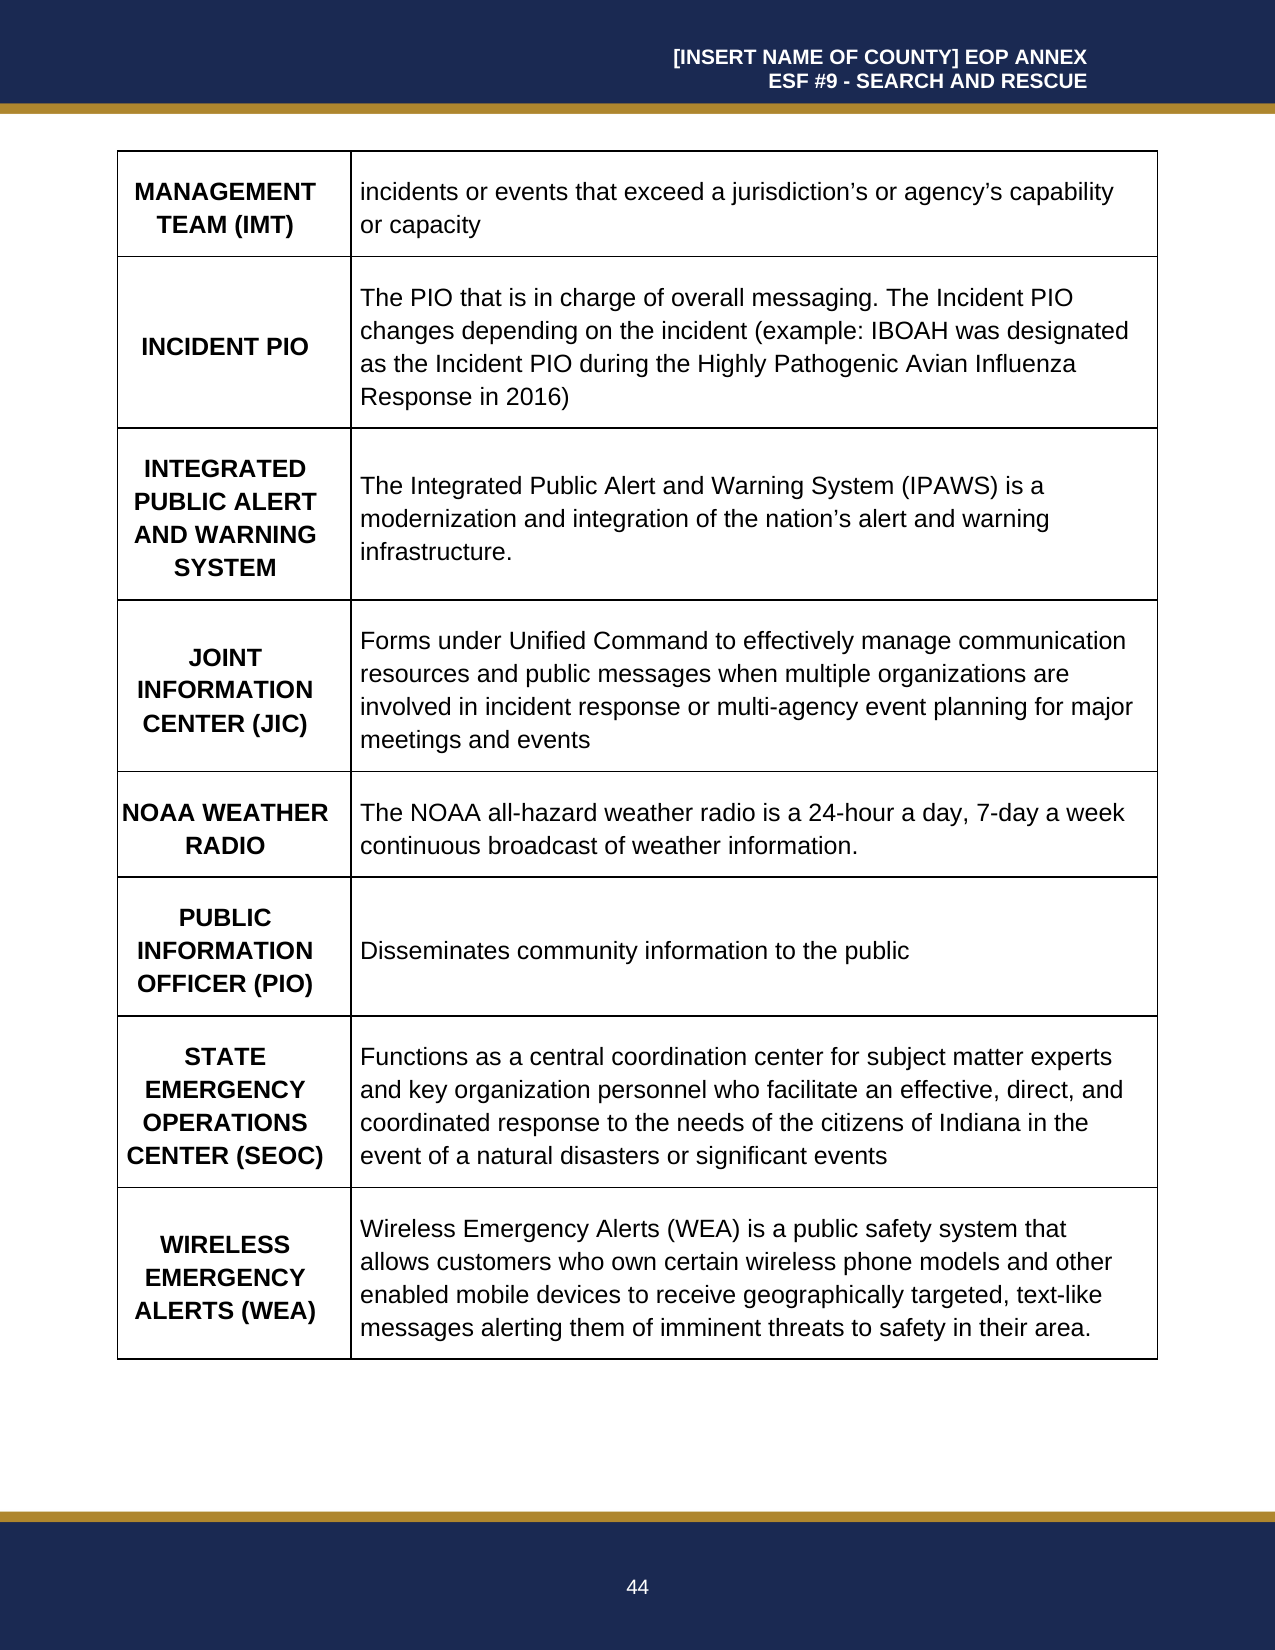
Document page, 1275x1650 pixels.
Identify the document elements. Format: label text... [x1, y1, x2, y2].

table_cell JOINT INFORMATION CENTER (JIC) [118, 601, 350, 771]
table_cell The PIO that is in charge of overall messaging. The Incident PIO changes depending on the incident (example: IBOAH was designated as the Incident PIO during the Highly Pathogenic Avian Influenza Response in 2016) [352, 257, 1157, 427]
table_cell The NOAA all-hazard weather radio is a 24-hour a day, 7-day a week continuous broadcast of weather information. [352, 772, 1157, 876]
table_cell Wireless Emergency Alerts (WEA) is a public safety system that allows customers who own certain wireless phone models and other enabled mobile devices to receive geographically targeted, text-like messages alerting them of imminent threats to safety in their area. [352, 1188, 1157, 1358]
table_cell Functions as a central coordination center for subject matter experts and key organization personnel who facilitate an effective, direct, and coordinated response to the needs of the citizens of Indiana in the event of a natural disasters or significant events [352, 1017, 1157, 1187]
table_cell PUBLIC INFORMATION OFFICER (PIO) [118, 878, 350, 1015]
picture [0, 0, 1275, 1650]
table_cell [352, 152, 1157, 256]
table_cell Forms under Unified Command to effectively manage communication resources and public messages when multiple organizations are involved in incident response or multi-agency event planning for major meetings and events [352, 601, 1157, 771]
table_cell The Integrated Public Alert and Warning System (IPAWS) is a modernization and integration of the nation’s alert and warning infrastructure. [352, 429, 1157, 599]
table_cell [118, 152, 350, 256]
table_cell INCIDENT PIO [118, 257, 350, 427]
table_cell NOAA WEATHER RADIO [118, 772, 350, 876]
table_cell WIRELESS EMERGENCY ALERTS (WEA) [118, 1188, 350, 1358]
table_cell INTEGRATED PUBLIC ALERT AND WARNING SYSTEM [118, 429, 350, 599]
table_cell Disseminates community information to the public [352, 878, 1157, 1015]
table_cell STATE EMERGENCY OPERATIONS CENTER (SEOC) [118, 1017, 350, 1187]
